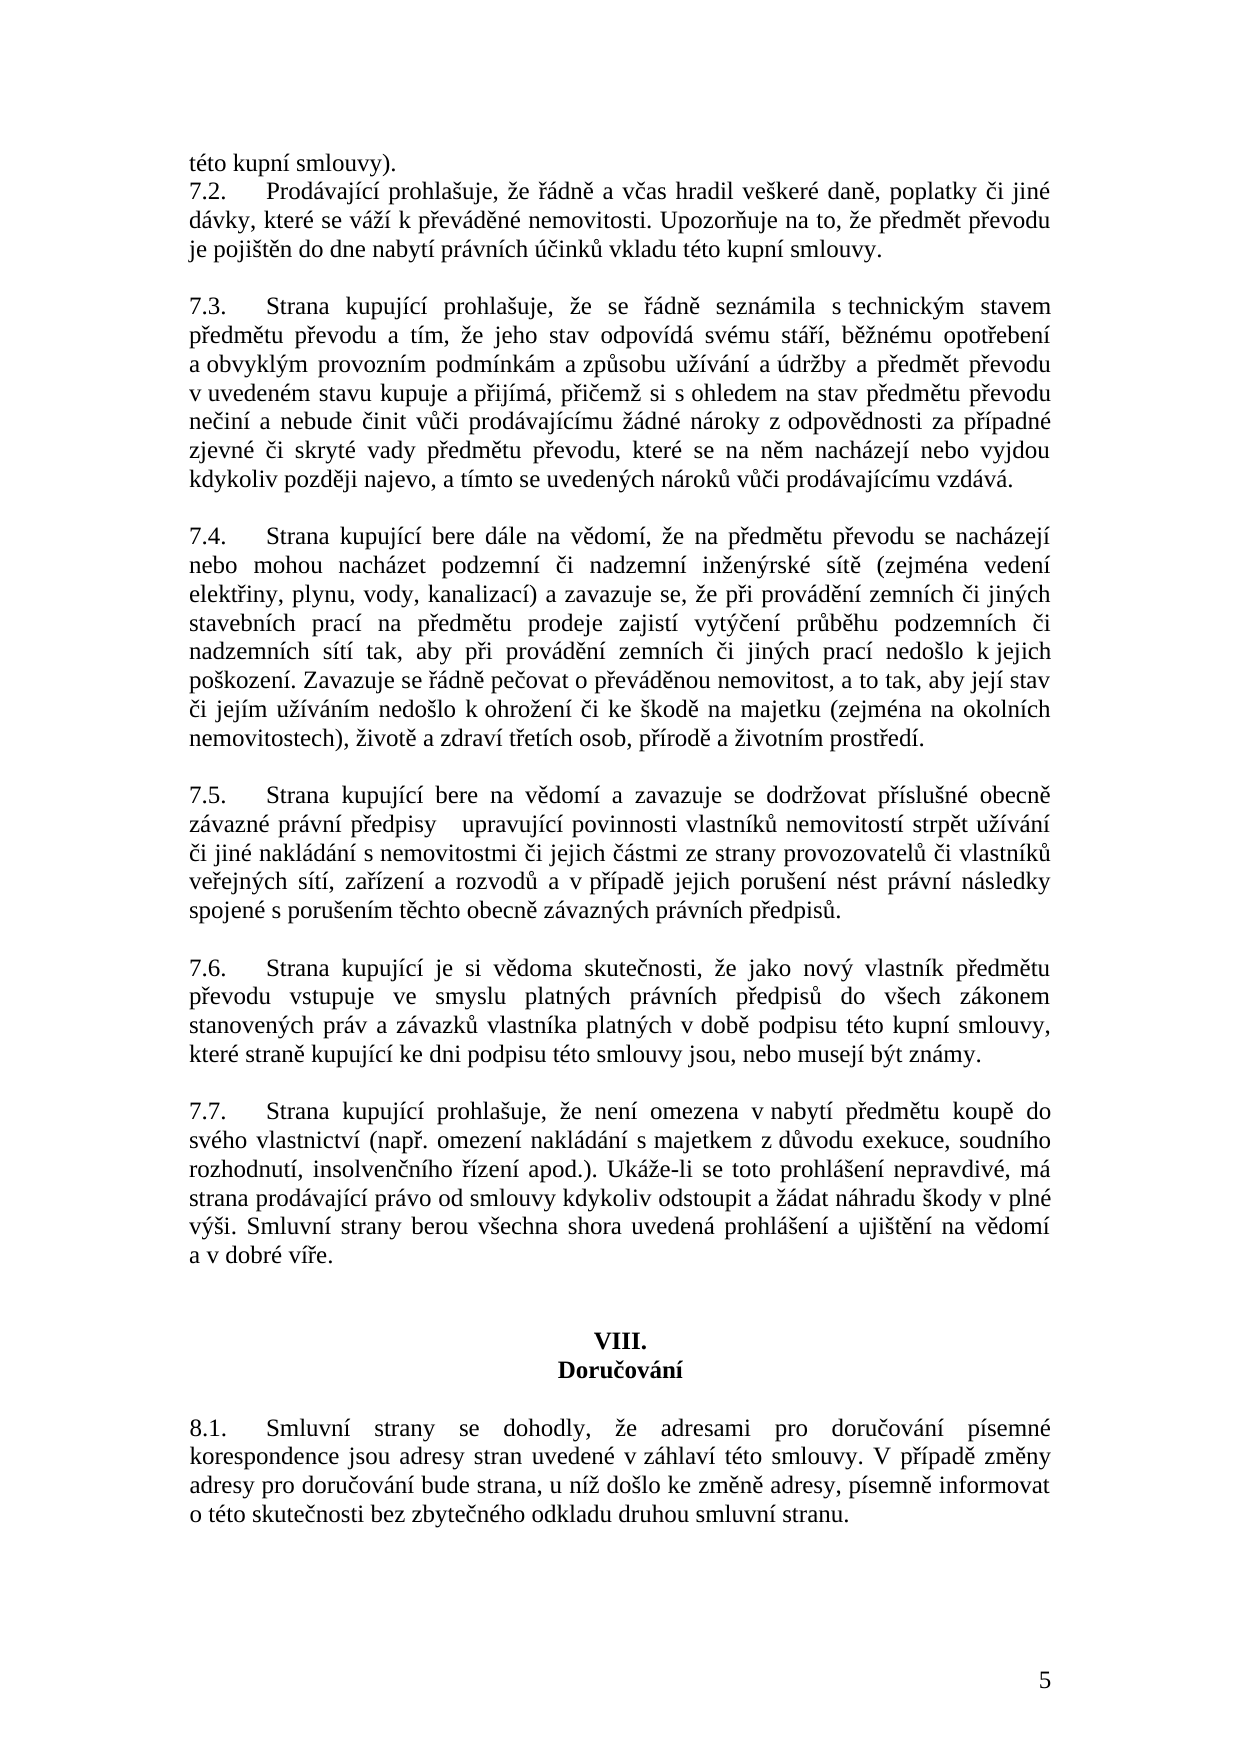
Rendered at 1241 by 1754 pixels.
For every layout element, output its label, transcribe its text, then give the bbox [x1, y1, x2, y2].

text 7.6. Strana kupující je si vědoma skutečnosti, že jako nový vlastník předmětu převodu vstupuje ve smyslu platných právních předpisů do všech zákonem stanovených práv a závazků vlastníka platných v době podpisu této kupní smlouvy, které straně kupující ke dni podpisu této smlouvy jsou, nebo musejí být známy. [189, 953, 1051, 1068]
text 7.7. Strana kupující prohlašuje, že není omezena v nabytí předmětu koupě do svého vlastnictví (např. omezení nakládání s majetkem z důvodu exekuce, soudního rozhodnutí, insolvenčního řízení apod.). Ukáže-li se toto prohlášení nepravdivé, má strana prodávající právo od smlouvy kdykoliv odstoupit a žádat náhradu škody v plné výši. Smluvní strany berou všechna shora uvedená prohlášení a ujištění na vědomí a v dobré víře. [189, 1096, 1051, 1269]
text Doručování [189, 1355, 1051, 1384]
text 8.1. Smluvní strany se dohodly, že adresami pro doručování písemné korespondence jsou adresy stran uvedené v záhlaví této smlouvy. V případě změny adresy pro doručování bude strana, u níž došlo ke změně adresy, písemně informovat o této skutečnosti bez zbytečného odkladu druhou smluvní stranu. [189, 1413, 1051, 1528]
text 7.5. Strana kupující bere na vědomí a zavazuje se dodržovat příslušné obecně závazné právní předpisy upravující povinnosti vlastníků nemovitostí strpět užívání či jiné nakládání s nemovitostmi či jejich částmi ze strany provozovatelů či vlastníků veřejných sítí, zařízení a rozvodů a v případě jejich porušení nést právní následky spojené s porušením těchto obecně závazných právních předpisů. [189, 780, 1051, 924]
text 7.3. Strana kupující prohlašuje, že se řádně seznámila s technickým stavem předmětu převodu a tím, že jeho stav odpovídá svému stáří, běžnému opotřebení a obvyklým provozním podmínkám a způsobu užívání a údržby a předmět převodu v uvedeném stavu kupuje a přijímá, přičemž si s ohledem na stav předmětu převodu nečiní a nebude činit vůči prodávajícímu žádné nároky z odpovědnosti za případné zjevné či skryté vady předmětu převodu, které se na něm nacházejí nebo vyjdou kdykoliv později najevo, a tímto se uvedených nároků vůči prodávajícímu vzdává. [189, 291, 1051, 493]
text 7.4. Strana kupující bere dále na vědomí, že na předmětu převodu se nacházejí nebo mohou nacházet podzemní či nadzemní inženýrské sítě (zejména vedení elektřiny, plynu, vody, kanalizací) a zavazuje se, že při provádění zemních či jiných stavebních prací na předmětu prodeje zajistí vytýčení průběhu podzemních či nadzemních sítí tak, aby při provádění zemních či jiných prací nedošlo k jejich poškození. Zavazuje se řádně pečovat o převáděnou nemovitost, a to tak, aby její stav či jejím užíváním nedošlo k ohrožení či ke škodě na majetku (zejména na okolních nemovitostech), životě a zdraví třetích osob, přírodě a životním prostředí. [189, 521, 1051, 751]
text VIII. [189, 1326, 1051, 1355]
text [189, 148, 1051, 176]
text 7.2. Prodávající prohlašuje, že řádně a včas hradil veškeré daně, poplatky či jiné dávky, které se váží k převáděné nemovitosti. Upozorňuje na to, že předmět převodu je pojištěn do dne nabytí právních účinků vkladu této kupní smlouvy. [189, 176, 1051, 263]
